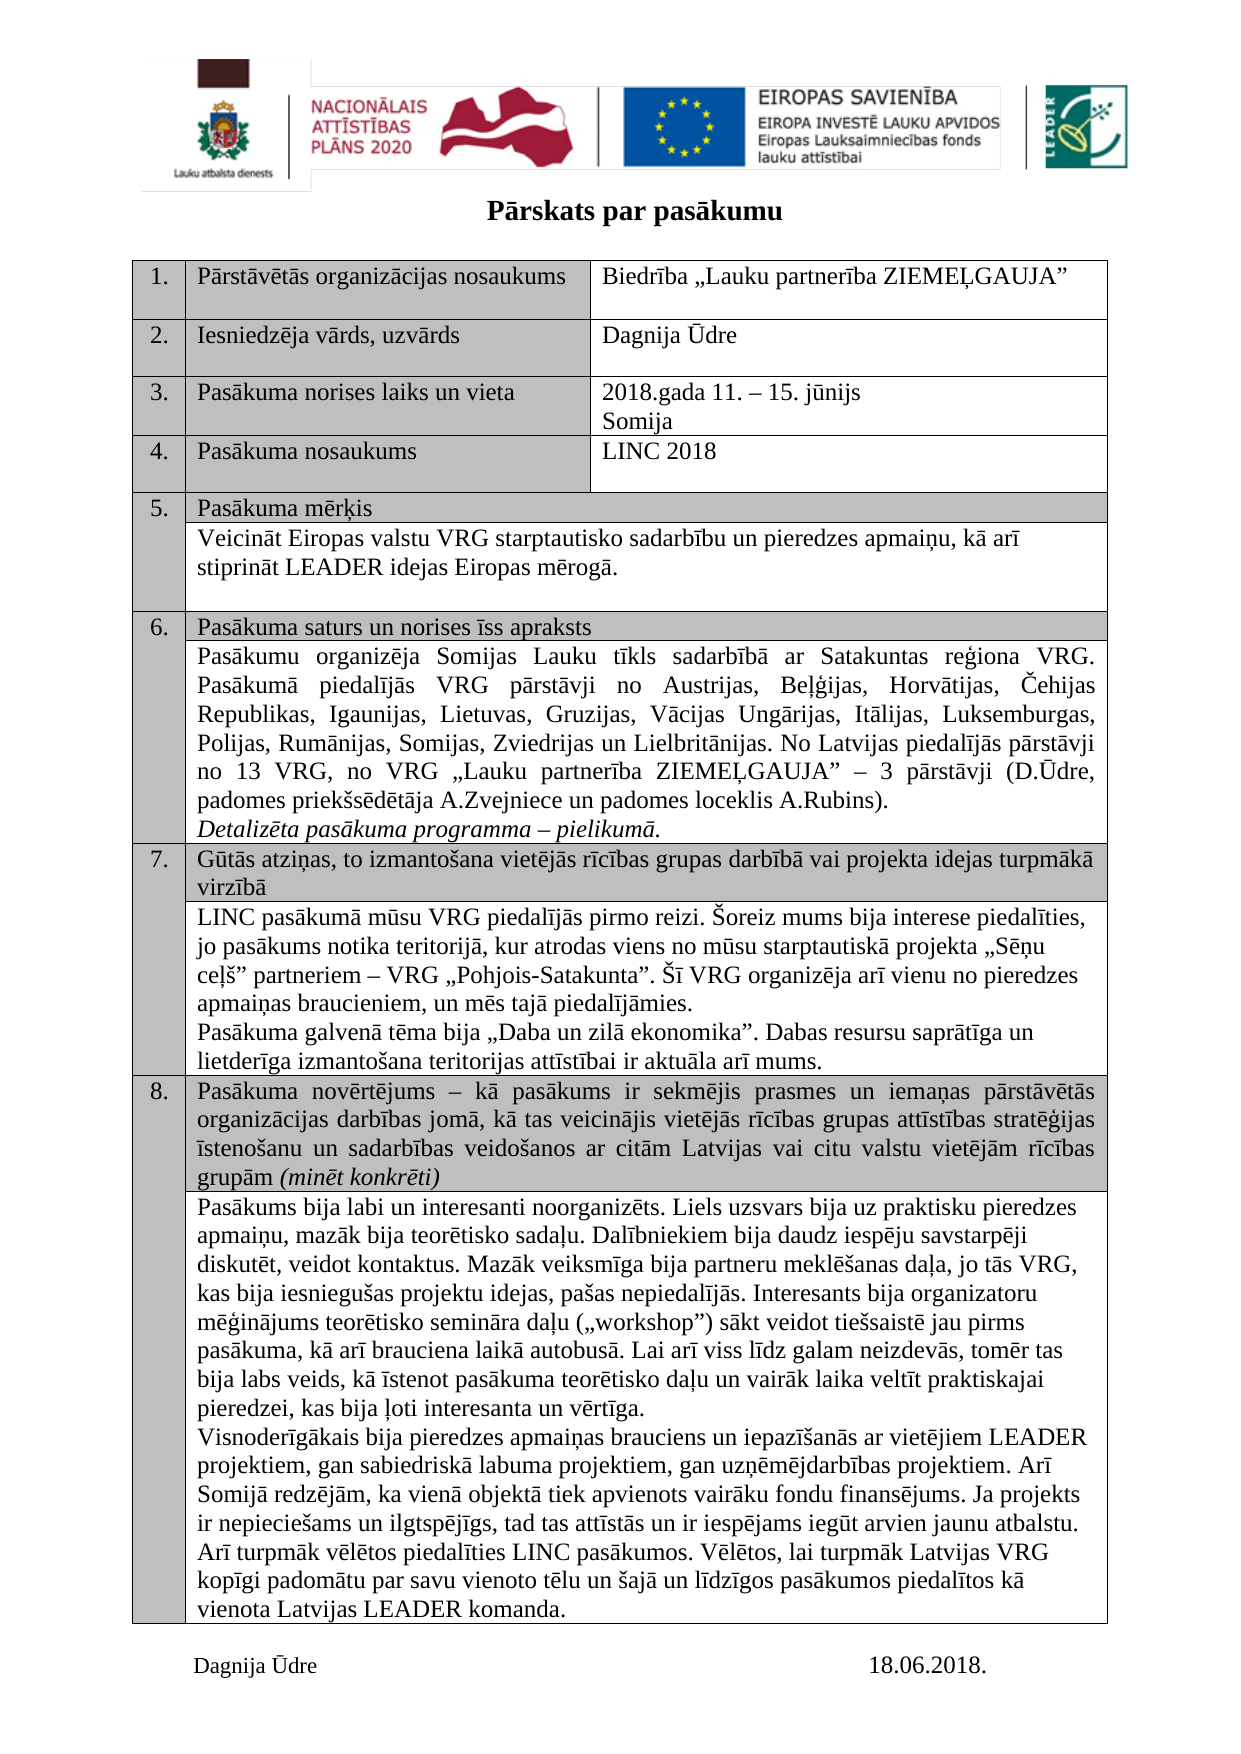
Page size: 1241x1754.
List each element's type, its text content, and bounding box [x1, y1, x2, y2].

table_cell 3. [133, 377, 185, 435]
table_cell 8. [133, 1076, 185, 1623]
table_header Pārstāvētās organizācijas nosaukums [186, 261, 590, 319]
table_cell Pasākuma mērķis [186, 493, 1107, 522]
table_cell Dagnija Ūdre [591, 320, 1107, 376]
table_cell Pasākuma nosaukums [186, 436, 590, 492]
table_cell 4. [133, 436, 185, 492]
table_cell LINC 2018 [591, 436, 1107, 492]
table_cell Pasākums bija labi un interesanti noorganizēts. Liels uzsvars bija uz praktisku pieredzes apmaiņu, mazāk bija teorētisko sadaļu. Dalībniekiem bija daudz iespēju savstarpēji diskutēt, veidot kontaktus. Mazāk veiksmīga bija partneru meklēšanas daļa, jo tās VRG, kas bija iesniegušas projektu idejas, pašas nepiedalījās. Interesants bija organizatoru mēģinājums teorētisko semināra daļu („workshop”) sākt veidot tiešsaistē jau pirms pasākuma, kā arī brauciena laikā autobusā. Lai arī viss līdz galam neizdevās, tomēr tas bija labs veids, kā īstenot pasākuma teorētisko daļu un vairāk laika veltīt praktiskajai pieredzei, kas bija ļoti interesanta un vērtīga. Visnoderīgākais bija pieredzes apmaiņas brauciens un iepazīšanās ar vietējiem LEADER projektiem, gan sabiedriskā labuma projektiem, gan uzņēmējdarbības projektiem. Arī Somijā redzējām, ka vienā objektā tiek apvienots vairāku fondu finansējums. Ja projekts ir nepieciešams un ilgtspējīgs, tad tas attīstās un ir iespējams iegūt arvien jaunu atbalstu. Arī turpmāk vēlētos piedalīties LINC pasākumos. Vēlētos, lai turpmāk Latvijas VRG kopīgi padomātu par savu vienoto tēlu un šajā un līdzīgos pasākumos piedalītos kā vienota Latvijas LEADER komanda. [186, 1192, 1107, 1623]
table_cell 6. [133, 612, 185, 843]
table_cell Pasākuma norises laiks un vieta [186, 377, 590, 435]
table_cell Pasākumu organizēja Somijas Lauku tīkls sadarbībā ar Satakuntas reģiona VRG. Pasākumā piedalījās VRG pārstāvji no Austrijas, Beļģijas, Horvātijas, Čehijas Republikas, Igaunijas, Lietuvas, Gruzijas, Vācijas Ungārijas, Itālijas, Luksemburgas, Polijas, Rumānijas, Somijas, Zviedrijas un Lielbritānijas. No Latvijas piedalījās pārstāvji no 13 VRG, no VRG „Lauku partnerība ZIEMEĻGAUJA” – 3 pārstāvji (D.Ūdre, padomes priekšsēdētāja A.Zvejniece un padomes loceklis A.Rubins). Detalizēta pasākuma programma – pielikumā. [186, 641, 1107, 843]
table_cell Pasākuma saturs un norises īss apraksts [186, 612, 1107, 640]
table_cell 2018.gada 11. – 15. jūnijs Somija [591, 377, 1107, 435]
table_cell 5. [133, 493, 185, 611]
text Pārskats par pasākumu [118, 193, 1152, 226]
table_cell Pasākuma novērtējums – kā pasākums ir sekmējis prasmes un iemaņas pārstāvētās organizācijas darbības jomā, kā tas veicinājis vietējās rīcības grupas attīstības stratēģijas īstenošanu un sadarbības veidošanos ar citām Latvijas vai citu valstu vietējām rīcības grupām (minēt konkrēti) [186, 1076, 1107, 1191]
table_cell 2. [133, 320, 185, 376]
table_cell Iesniedzēja vārds, uzvārds [186, 320, 590, 376]
table_cell LINC pasākumā mūsu VRG piedalījās pirmo reizi. Šoreiz mums bija interese piedalīties, jo pasākums notika teritorijā, kur atrodas viens no mūsu starptautiskā projekta „Sēņu ceļš” partneriem – VRG „Pohjois-Satakunta”. Šī VRG organizēja arī vienu no pieredzes apmaiņas braucieniem, un mēs tajā piedalījāmies. Pasākuma galvenā tēma bija „Daba un zilā ekonomika”. Dabas resursu saprātīga un lietderīga izmantošana teritorijas attīstībai ir aktuāla arī mums. [186, 902, 1107, 1075]
table_cell Veicināt Eiropas valstu VRG starptautisko sadarbību un pieredzes apmaiņu, kā arī stiprināt LEADER idejas Eiropas mērogā. [186, 523, 1107, 611]
picture [141, 59, 1129, 193]
table_cell 7. [133, 844, 185, 1075]
text Dagnija Ūdre 18.06.2018. [118, 1651, 1152, 1679]
table_cell Gūtās atziņas, to izmantošana vietējās rīcības grupas darbībā vai projekta idejas turpmākā virzībā [186, 844, 1107, 901]
table_header Biedrība „Lauku partnerība ZIEMEĻGAUJA” [591, 261, 1107, 319]
table_header 1. [133, 261, 185, 319]
